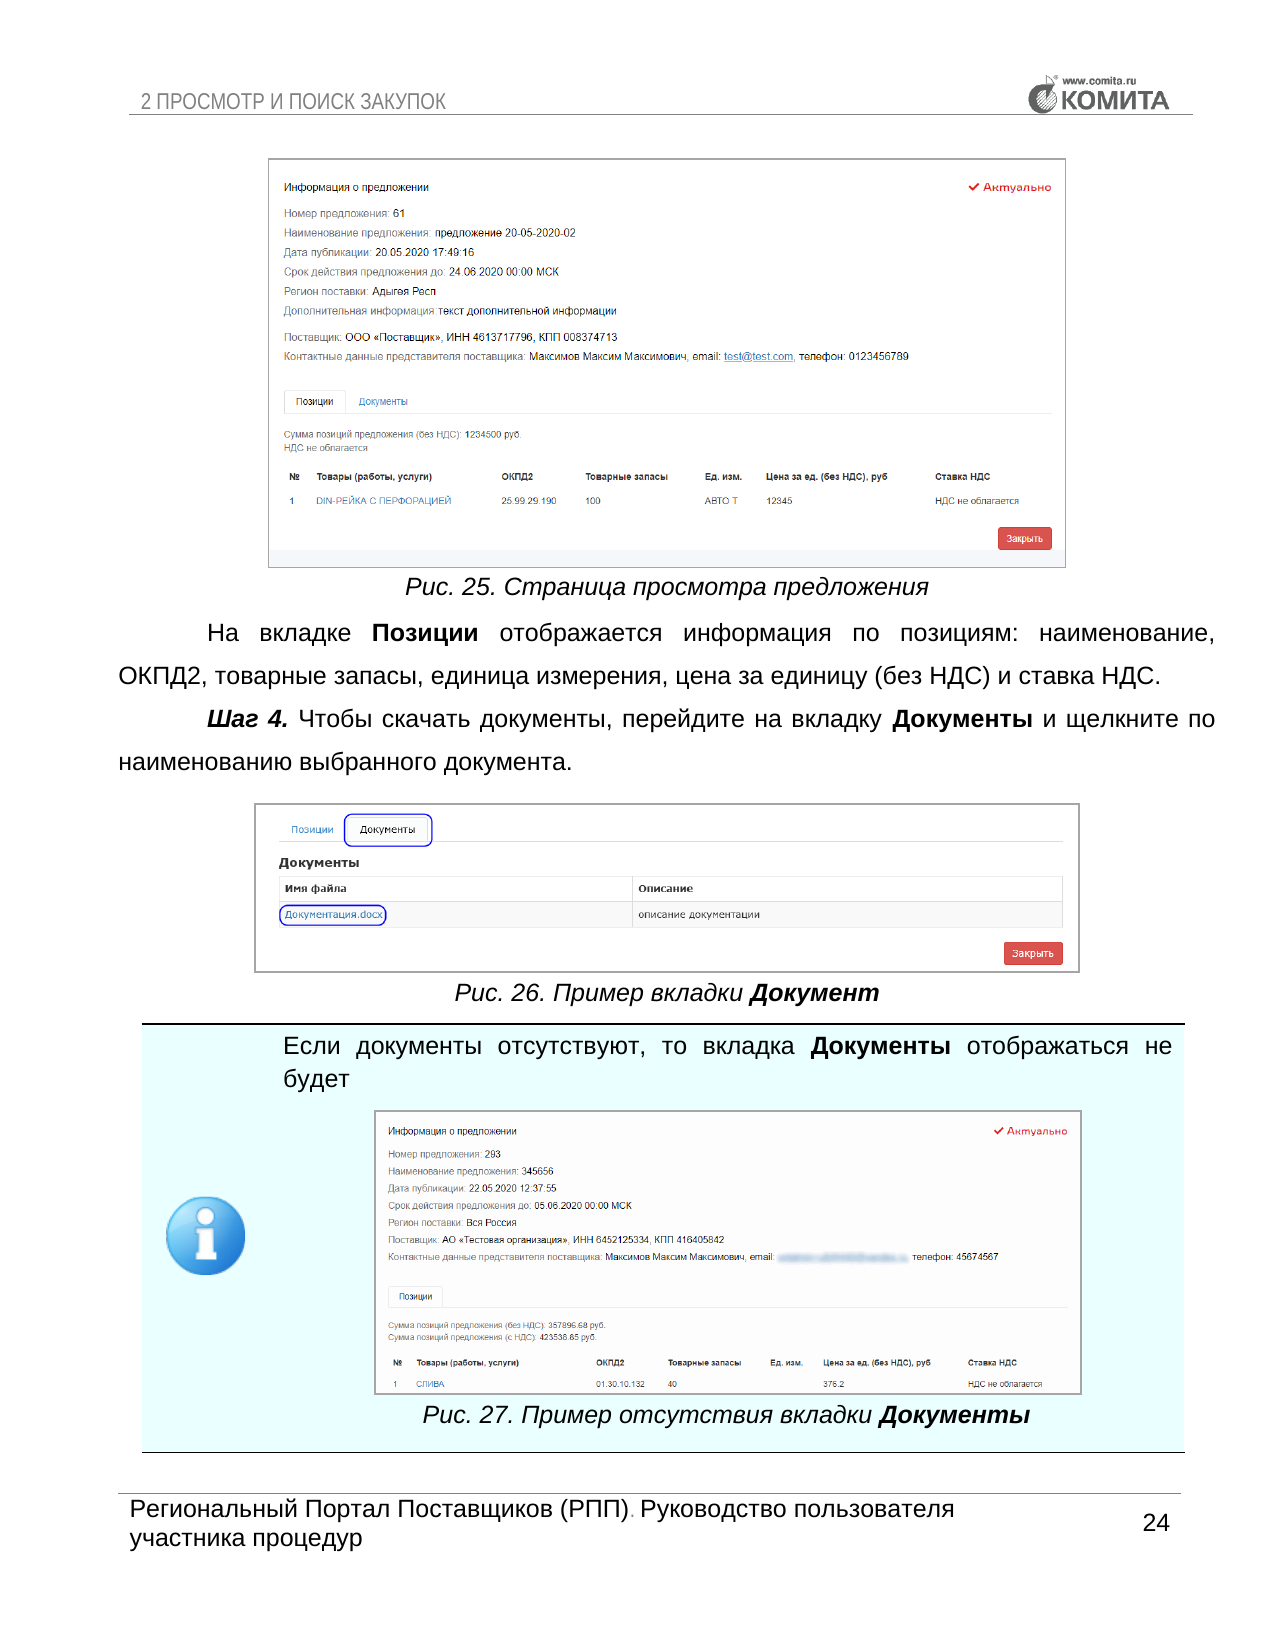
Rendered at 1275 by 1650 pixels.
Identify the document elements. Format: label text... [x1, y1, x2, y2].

table_header Если документы отсутствуют, то вкладка Документы отображаться не будет Рис. 27. Пример отсутствия вкладки Документы [271, 1025, 1184, 1451]
text Шаг 4. Чтобы скачать документы, перейдите на вкладку Документы и щелкните по наименованию выбранного документа. [118, 704, 1216, 776]
picture [376, 1112, 1080, 1393]
text Рис. 25. Страница просмотра предложения [118, 572, 1216, 601]
text Рис. 26. Пример вкладки Документ [118, 978, 1216, 1006]
text На вкладке Позиции отображается информация по позициям: наименование, ОКПД2, товарные запасы, единица измерения, цена за единицу (без НДС) и ставка НДС. [118, 618, 1216, 690]
picture [164, 1194, 248, 1278]
table_header [142, 1025, 271, 1451]
picture [1027, 75, 1170, 114]
picture [269, 160, 1065, 567]
picture [256, 805, 1078, 971]
